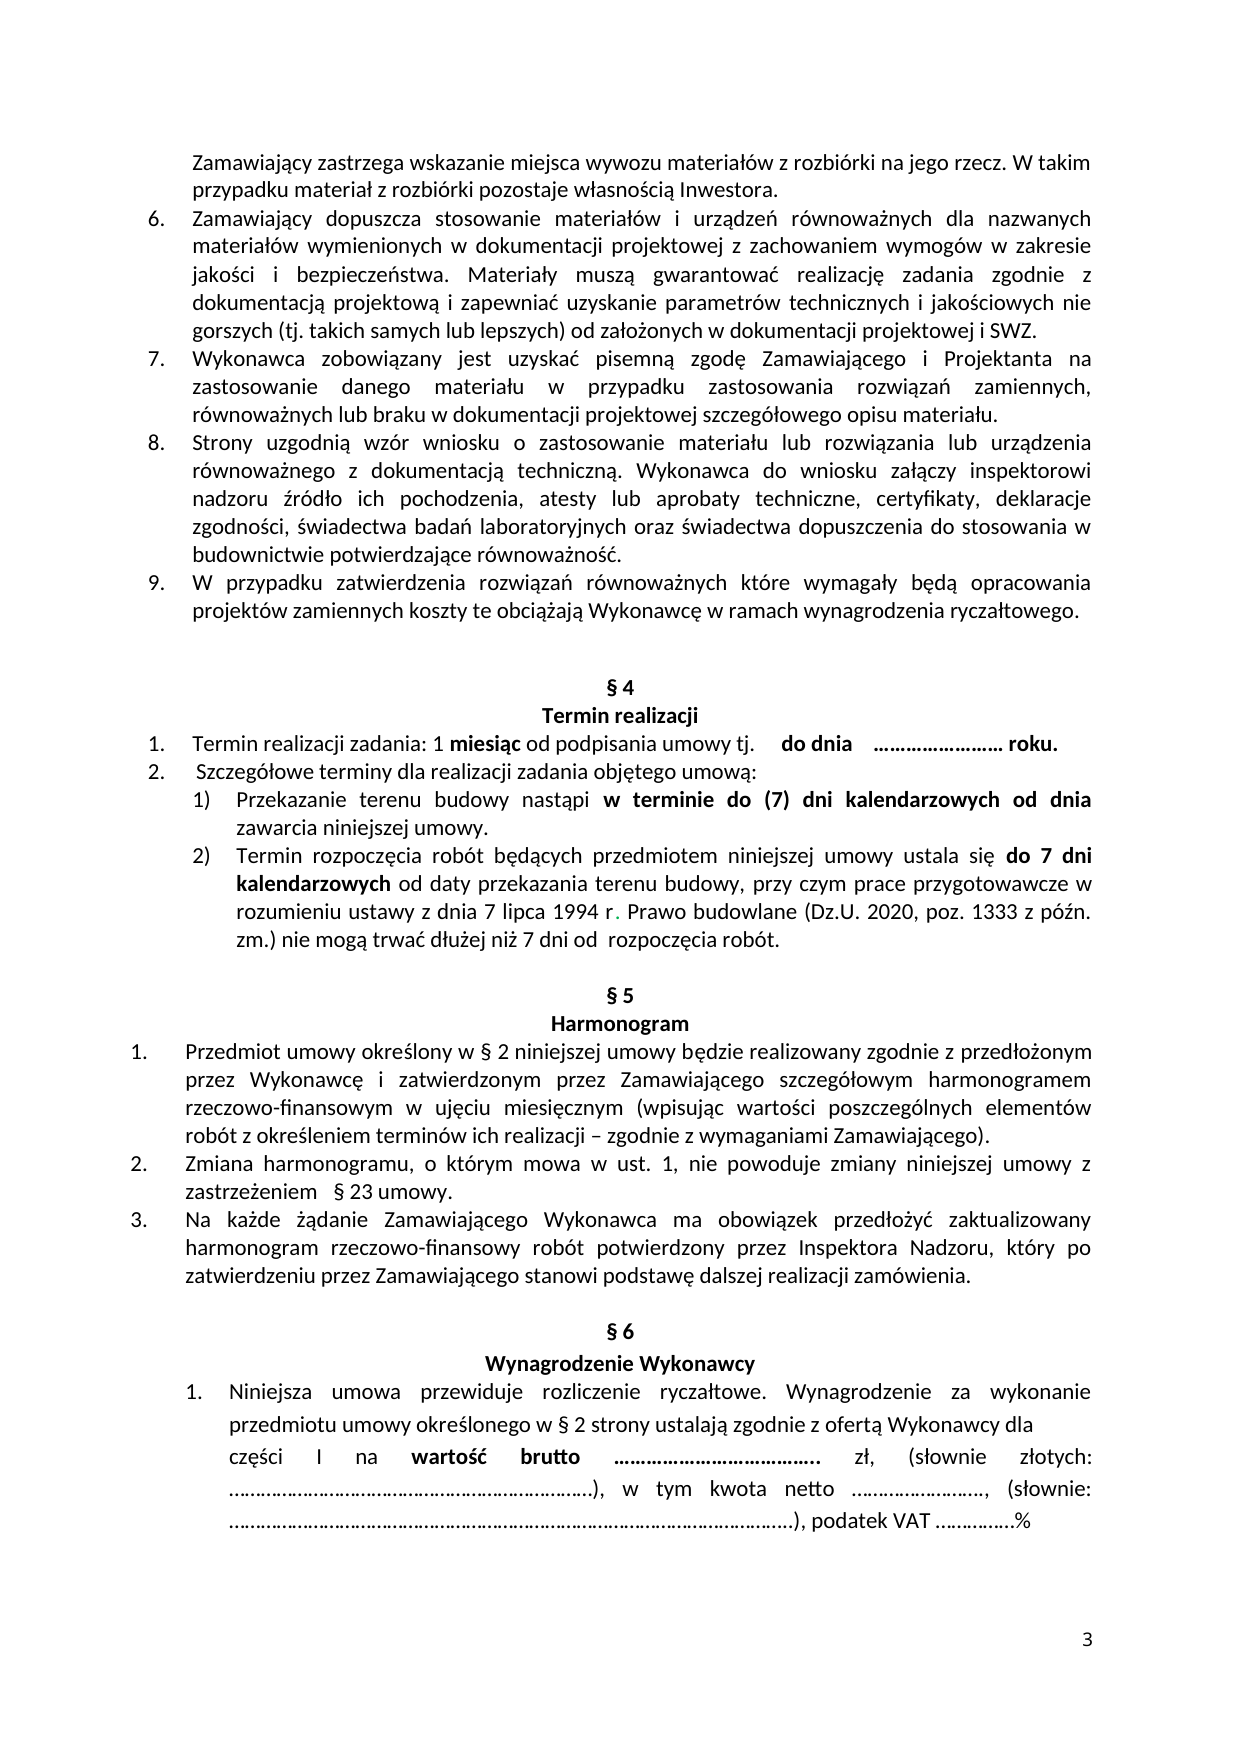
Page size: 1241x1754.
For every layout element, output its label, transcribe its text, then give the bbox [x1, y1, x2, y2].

list Wykonawca zobowiązany jest uzyskać pisemną zgodę Zamawiającego i Projektanta na zastosowanie danego materiału w przypadku zastosowania rozwiązań zamiennych, równoważnych lub braku w dokumentacji projektowej szczegółowego opisu materiału. [148, 344, 1093, 428]
list części I na wartość brutto ……………………………….. zł, (słownie złotych: ……………………………………………………………), w tym kwota netto ……………………., (słownie: ……………………………………………………………………………………………..), podatek VAT ……………% [229, 1442, 1093, 1534]
list Przedmiot umowy określony w § 2 niniejszej umowy będzie realizowany zgodnie z przedłożonym przez Wykonawcę i zatwierdzonym przez Zamawiającego szczegółowym harmonogramem rzeczowo-finansowym w ujęciu miesięcznym (wpisując wartości poszczególnych elementów robót z określeniem terminów ich realizacji – zgodnie z wymaganiami Zamawiającego). [148, 1037, 1093, 1149]
text 1) Przekazanie terenu budowy nastąpi w terminie do (7) dni kalendarzowych od dnia zawarcia niniejszej umowy. [192, 785, 1093, 841]
list Zamawiający dopuszcza stosowanie materiałów i urządzeń równoważnych dla nazwanych materiałów wymienionych w dokumentacji projektowej z zachowaniem wymogów w zakresie jakości i bezpieczeństwa. Materiały muszą gwarantować realizację zadania zgodnie z dokumentacją projektową i zapewniać uzyskanie parametrów technicznych i jakościowych nie gorszych (tj. takich samych lub lepszych) od założonych w dokumentacji projektowej i SWZ. [148, 204, 1093, 344]
text § 5 [148, 981, 1093, 1009]
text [148, 148, 1093, 204]
text Wynagrodzenie Wykonawcy [148, 1349, 1093, 1377]
list Na każde żądanie Zamawiającego Wykonawca ma obowiązek przedłożyć zaktualizowany harmonogram rzeczowo-finansowy robót potwierdzony przez Inspektora Nadzoru, który po zatwierdzeniu przez Zamawiającego stanowi podstawę dalszej realizacji zamówienia. [148, 1205, 1093, 1289]
text Termin realizacji [148, 701, 1093, 729]
text Harmonogram [148, 1009, 1093, 1037]
list Zmiana harmonogramu, o którym mowa w ust. 1, nie powoduje zmiany niniejszej umowy z zastrzeżeniem § 23 umowy. [148, 1149, 1093, 1205]
list Strony uzgodnią wzór wniosku o zastosowanie materiału lub rozwiązania lub urządzenia równoważnego z dokumentacją techniczną. Wykonawca do wniosku załączy inspektorowi nadzoru źródło ich pochodzenia, atesty lub aprobaty techniczne, certyfikaty, deklaracje zgodności, świadectwa badań laboratoryjnych oraz świadectwa dopuszczenia do stosowania w budownictwie potwierdzające równoważność. [148, 428, 1093, 568]
list Niniejsza umowa przewiduje rozliczenie ryczałtowe. Wynagrodzenie za wykonanie przedmiotu umowy określonego w § 2 strony ustalają zgodnie z ofertą Wykonawcy dla [185, 1377, 1093, 1438]
text § 6 [148, 1317, 1093, 1345]
text 2. Szczegółowe terminy dla realizacji zadania objętego umową: [148, 757, 1093, 785]
list W przypadku zatwierdzenia rozwiązań równoważnych które wymagały będą opracowania projektów zamiennych koszty te obciążają Wykonawcę w ramach wynagrodzenia ryczałtowego. [148, 568, 1093, 624]
text 2) Termin rozpoczęcia robót będących przedmiotem niniejszej umowy ustala się do 7 dni kalendarzowych od daty przekazania terenu budowy, przy czym prace przygotowawcze w rozumieniu ustawy z dnia 7 lipca 1994 r. Prawo budowlane (Dz.U. 2020, poz. 1333 z późn. zm.) nie mogą trwać dłużej niż 7 dni od rozpoczęcia robót. [192, 841, 1093, 953]
text § 4 [148, 673, 1093, 701]
text 1. Termin realizacji zadania: 1 miesiąc od podpisania umowy tj. do dnia …………………… roku. [148, 729, 1093, 757]
